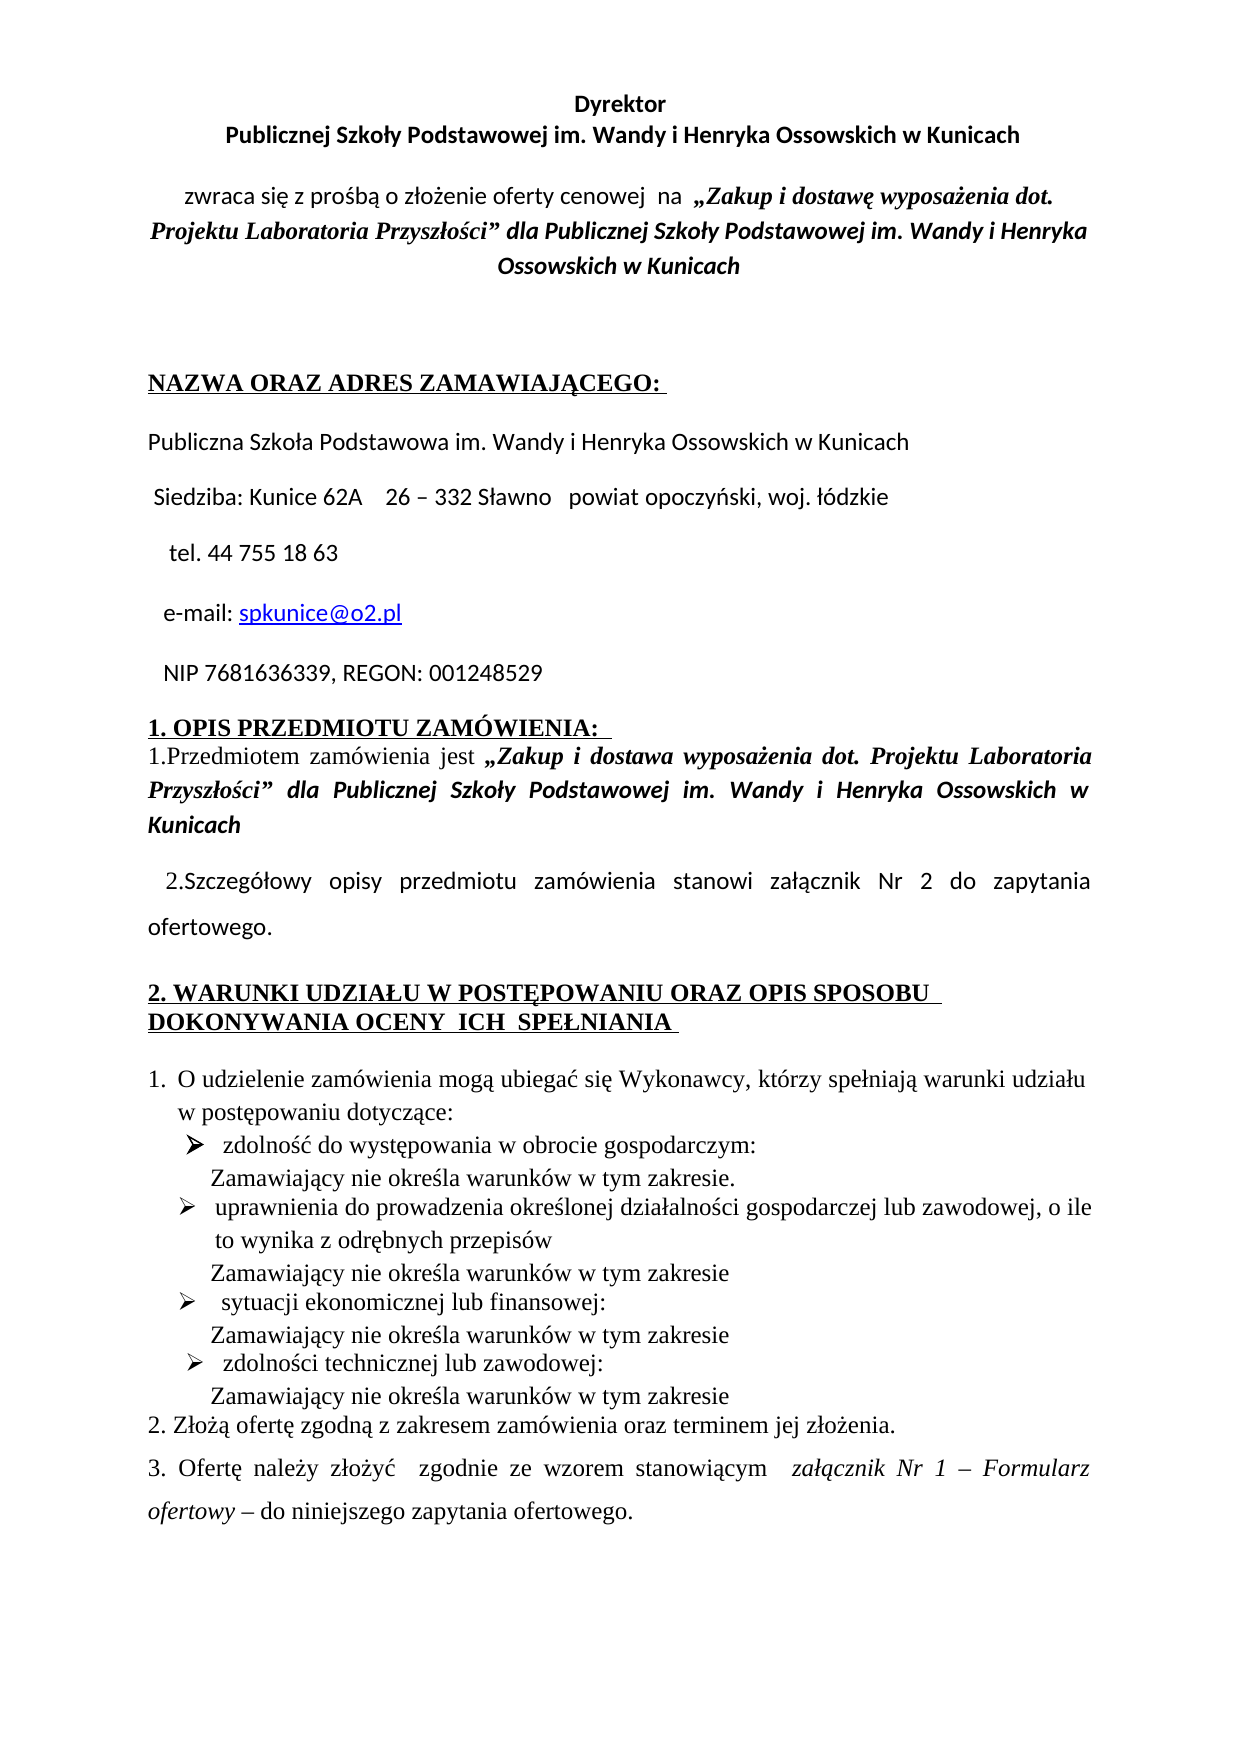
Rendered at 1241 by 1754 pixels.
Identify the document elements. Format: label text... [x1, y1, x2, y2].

text Publiczna Szkoła Podstawowa im. Wandy i Henryka Ossowskich w Kunicach [148, 426, 1093, 456]
text Publicznej Szkoły Podstawowej im. Wandy i Henryka Ossowskich w Kunicach [148, 119, 1093, 150]
list O udzielenie zamówienia mogą ubiegać się Wykonawcy, którzy spełniają warunki udziału w postępowaniu dotyczące: [148, 1064, 1093, 1126]
text 1.Przedmiotem zamówienia jest „Zakup i dostawa wyposażenia dot. Projektu Laboratoria Przyszłości” dla Publicznej Szkoły Podstawowej im. Wandy i Henryka Ossowskich w Kunicach [148, 741, 1093, 840]
text NAZWA ORAZ ADRES ZAMAWIAJĄCEGO: [148, 368, 1093, 397]
list uprawnienia do prowadzenia określonej działalności gospodarczej lub zawodowej, o ile to wynika z odrębnych przepisów [177, 1192, 1093, 1254]
text Dyrektor [148, 89, 1093, 119]
text Zamawiający nie określa warunków w tym zakresie [148, 1258, 1093, 1287]
text Siedziba: Kunice 62A 26 – 332 Sławno powiat opoczyński, woj. łódzkie [148, 481, 1093, 512]
text Zamawiający nie określa warunków w tym zakresie. [148, 1163, 1093, 1192]
text e-mail: spkunice@o2.pl [73, 597, 1093, 627]
text 1. OPIS PRZEDMIOTU ZAMÓWIENIA: [148, 713, 1093, 741]
text 2. WARUNKI UDZIAŁU W POSTĘPOWANIU ORAZ OPIS SPOSOBU DOKONYWANIA OCENY ICH SPEŁNIANIA [148, 978, 1093, 1064]
text 3. Ofertę należy złożyć zgodnie ze wzorem stanowiącym załącznik Nr 1 – Formularz ofertowy – do niniejszego zapytania ofertowego. [148, 1453, 1093, 1525]
list sytuacji ekonomicznej lub finansowej: [177, 1287, 1093, 1315]
text 2.Szczegółowy opisy przedmiotu zamówienia stanowi załącznik Nr 2 do zapytania ofertowego. [148, 866, 1093, 942]
list zdolności technicznej lub zawodowej: [185, 1348, 1093, 1377]
text Zamawiający nie określa warunków w tym zakresie [148, 1381, 1093, 1410]
text Zamawiający nie określa warunków w tym zakresie [148, 1320, 1093, 1348]
text NIP 7681636339, REGON: 001248529 [73, 657, 1093, 687]
text 2. Złożą ofertę zgodną z zakresem zamówienia oraz terminem jej złożenia. [148, 1410, 1093, 1439]
list zdolność do występowania w obrocie gospodarczym: [185, 1130, 1093, 1159]
text tel. 44 755 18 63 [73, 537, 1093, 567]
text zwraca się z prośbą o złożenie oferty cenowej na „Zakup i dostawę wyposażenia dot. Projektu Laboratoria Przyszłości” dla Publicznej Szkoły Podstawowej im. Wandy i Henryka Ossowskich w Kunicach [148, 180, 1093, 281]
